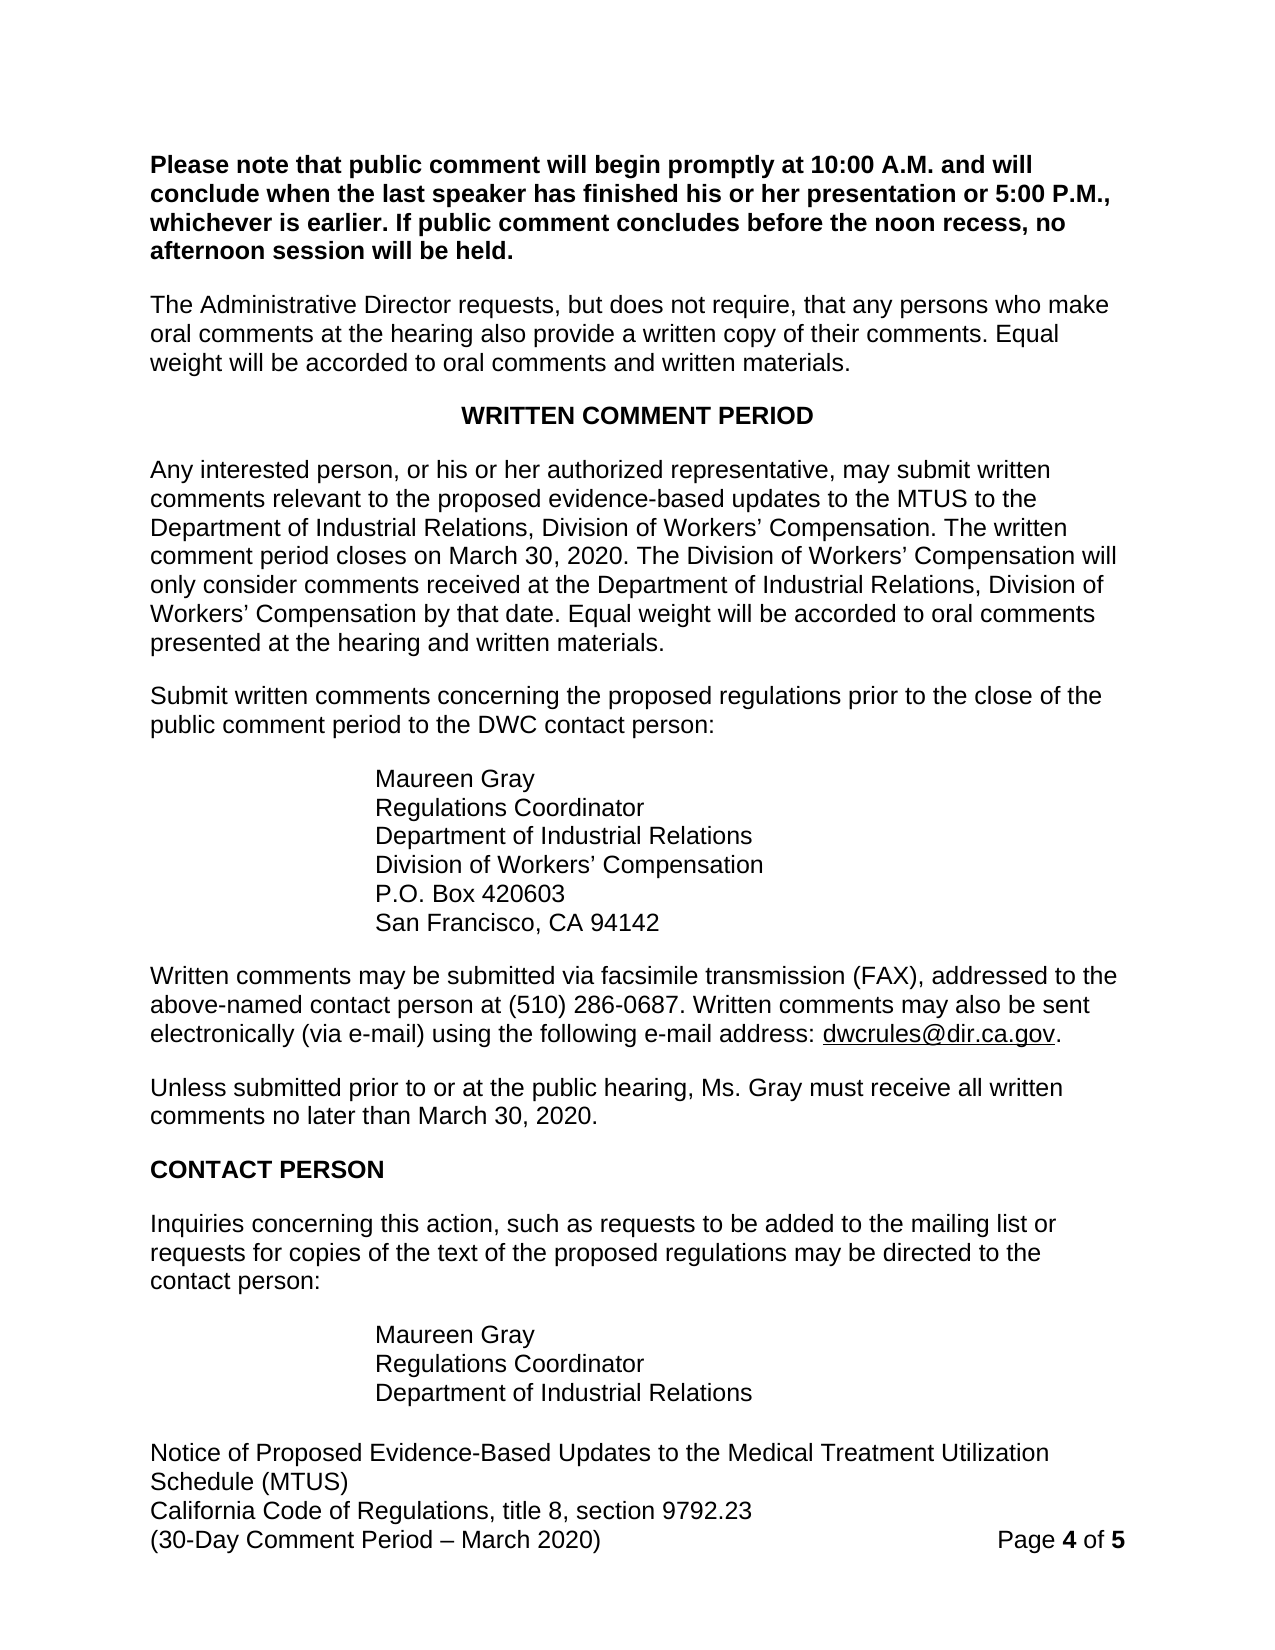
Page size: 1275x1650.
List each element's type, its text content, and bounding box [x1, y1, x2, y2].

text Any interested person, or his or her authorized representative, may submit written comments relevant to the proposed evidence-based updates to the MTUS to the Department of Industrial Relations, Division of Workers’ Compensation. The written comment period closes on March 30, 2020. The Division of Workers’ Compensation will only consider comments received at the Department of Industrial Relations, Division of Workers’ Compensation by that date. Equal weight will be accorded to oral comments presented at the hearing and written materials. [150, 455, 1125, 656]
text Maureen Gray [375, 1320, 1125, 1349]
text Submit written comments concerning the proposed regulations prior to the close of the public comment period to the DWC contact person: [150, 681, 1125, 739]
text CONTACT PERSON [150, 1155, 1125, 1184]
text Regulations Coordinator [375, 792, 1125, 821]
text Department of Industrial Relations [375, 1377, 1125, 1406]
text Please note that public comment will begin promptly at 10:00 A.M. and will conclude when the last speaker has finished his or her presentation or 5:00 P.M., whichever is earlier. If public comment concludes before the noon recess, no afternoon session will be held. [150, 150, 1125, 265]
text San Francisco, CA 94142 [375, 907, 1125, 936]
text P.O. Box 420603 [375, 879, 1125, 907]
text Inquiries concerning this action, such as requests to be added to the mailing list or requests for copies of the text of the proposed regulations may be directed to the contact person: [150, 1209, 1125, 1295]
text Department of Industrial Relations [375, 821, 1125, 850]
text Division of Workers’ Compensation [375, 850, 1125, 879]
text Written comments may be submitted via facsimile transmission (FAX), addressed to the above-named contact person at (510) 286-0687. Written comments may also be sent electronically (via e-mail) using the following e-mail address: dwcrules@dir.ca.gov. [150, 961, 1125, 1047]
text WRITTEN COMMENT PERIOD [150, 401, 1125, 430]
text Regulations Coordinator [375, 1349, 1125, 1377]
text Unless submitted prior to or at the public hearing, Ms. Gray must receive all written comments no later than March 30, 2020. [150, 1072, 1125, 1130]
text The Administrative Director requests, but does not require, that any persons who make oral comments at the hearing also provide a written copy of their comments. Equal weight will be accorded to oral comments and written materials. [150, 290, 1125, 376]
text Maureen Gray [375, 764, 1125, 792]
